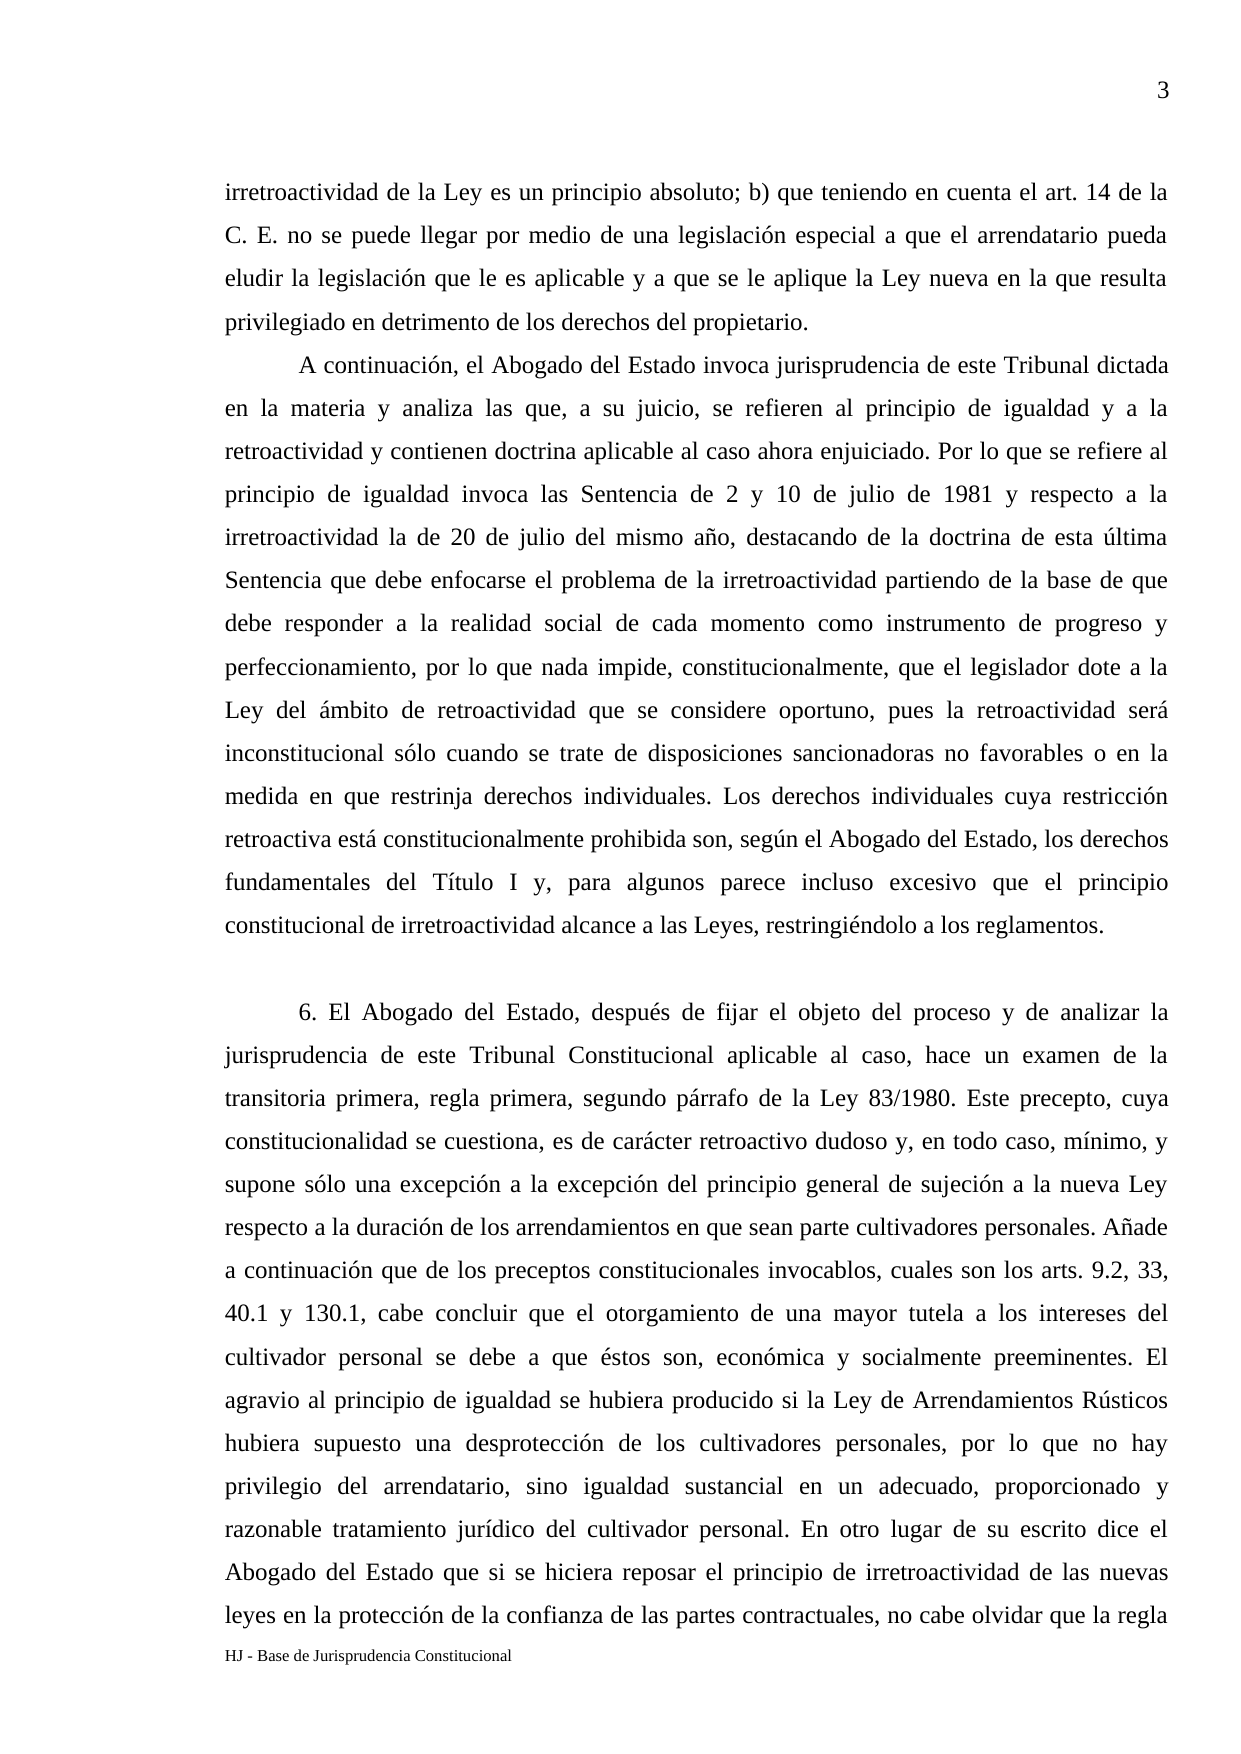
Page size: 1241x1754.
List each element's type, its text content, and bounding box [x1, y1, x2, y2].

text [224, 997, 1169, 1629]
text A continuación, el Abogado del Estado invoca jurisprudencia de este Tribunal dictada en la materia y analiza las que, a su juicio, se refieren al principio de igualdad y a la retroactividad y contienen doctrina aplicable al caso ahora enjuiciado. Por lo que se refiere al principio de igualdad invoca las Sentencia de 2 y 10 de julio de 1981 y respecto a la irretroactividad la de 20 de julio del mismo año, destacando de la doctrina de esta última Sentencia que debe enfocarse el problema de la irretroactividad partiendo de la base de que debe responder a la realidad social de cada momento como instrumento de progreso y perfeccionamiento, por lo que nada impide, constitucionalmente, que el legislador dote a la Ley del ámbito de retroactividad que se considere oportuno, pues la retroactividad será inconstitucional sólo cuando se trate de disposiciones sancionadoras no favorables o en la medida en que restrinja derechos individuales. Los derechos individuales cuya restricción retroactiva está constitucionalmente prohibida son, según el Abogado del Estado, los derechos fundamentales del Título I y, para algunos parece incluso excesivo que el principio constitucional de irretroactividad alcance a las Leyes, restringiéndolo a los reglamentos. [224, 350, 1169, 939]
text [224, 177, 1169, 335]
